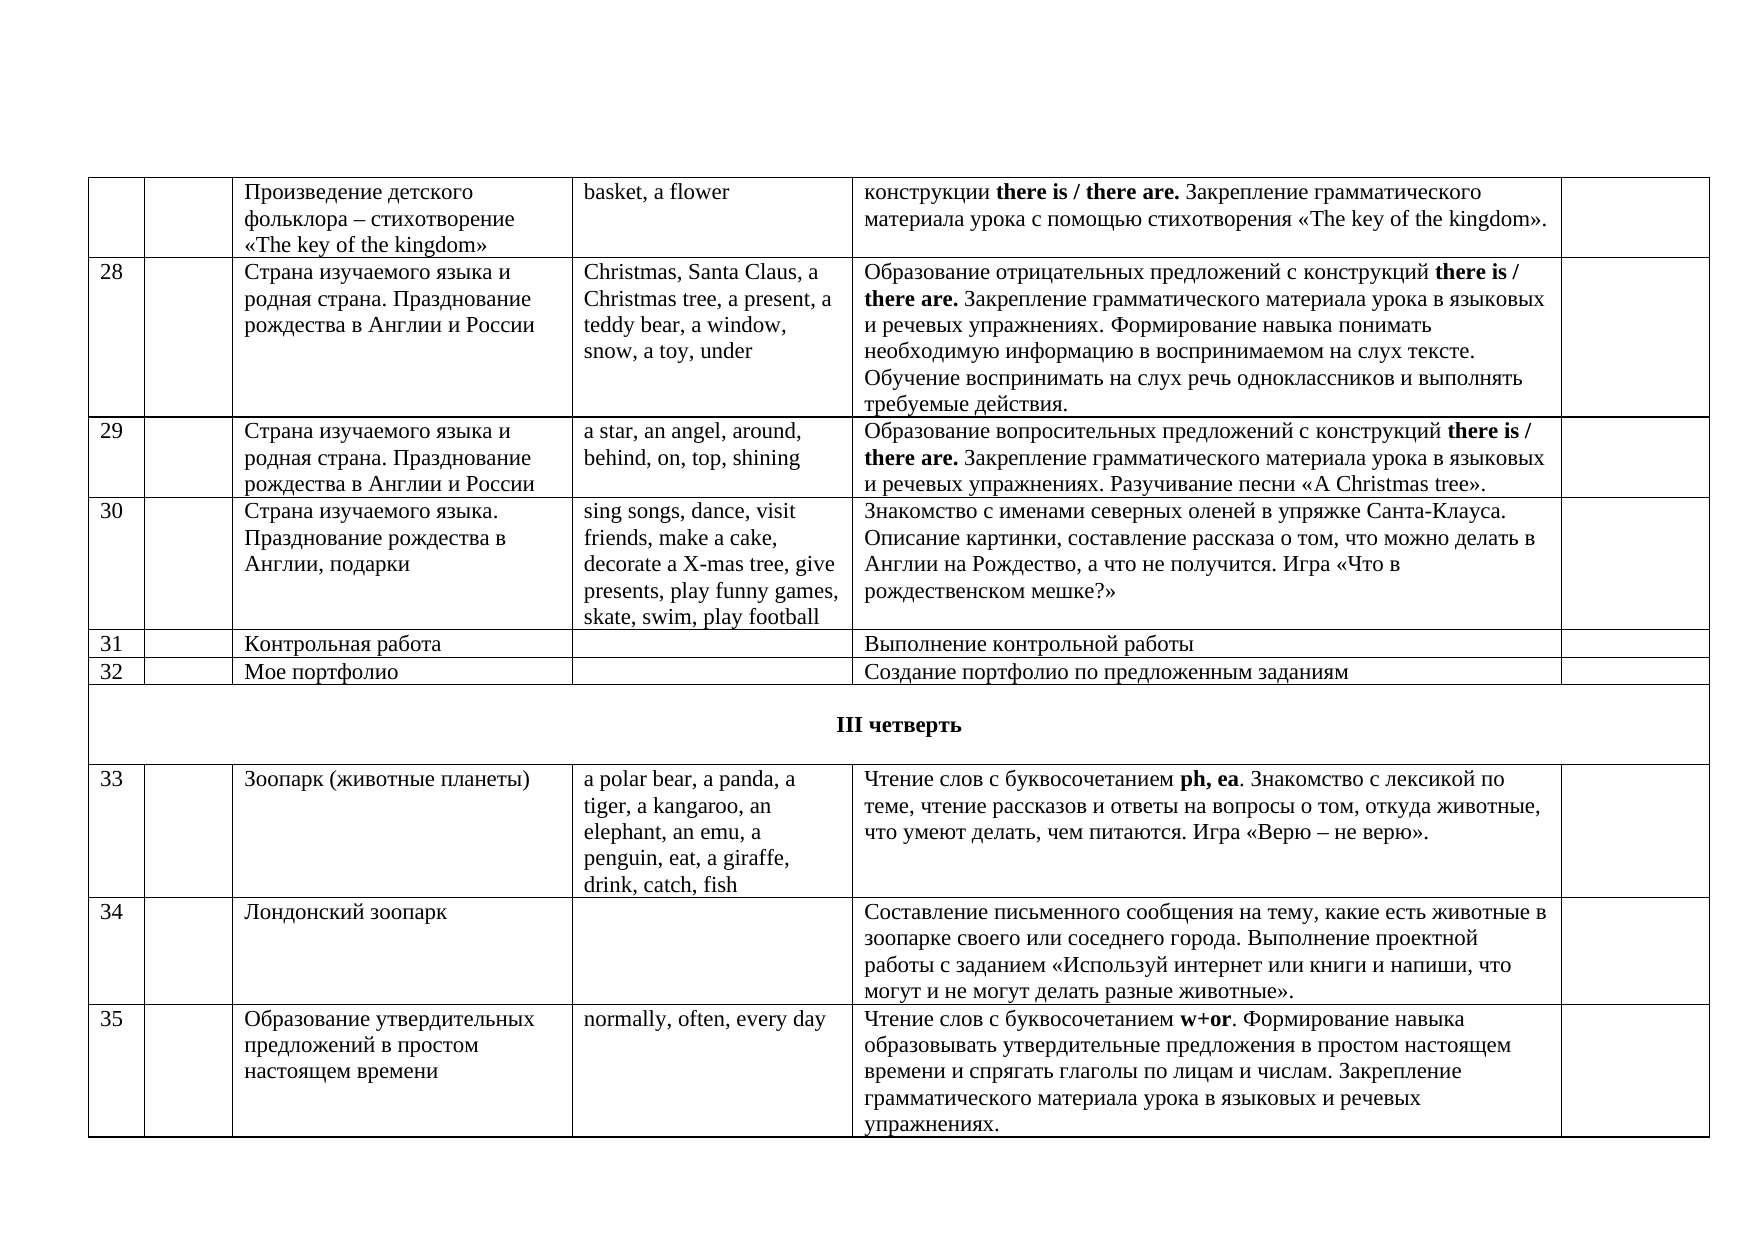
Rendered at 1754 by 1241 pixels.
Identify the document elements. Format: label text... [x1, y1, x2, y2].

table_cell Составление письменного сообщения на тему, какие есть животные в зоопарке своего или соседнего города. Выполнение проектной работы с заданием «Используй интернет или книги и напиши, что могут и не могут делать разные животные». [853, 898, 1561, 1003]
table_cell 34 [89, 898, 144, 1003]
table_cell 29 [89, 418, 144, 497]
table_cell [1562, 658, 1709, 684]
table_cell Лондонский зоопарк [233, 898, 572, 1003]
table_cell [1562, 765, 1709, 897]
table_cell [145, 258, 232, 416]
table_cell 31 [89, 630, 144, 657]
table_cell [573, 898, 852, 1003]
table_cell [145, 418, 232, 497]
table_cell Образование вопросительных предложений с конструкций there is / there are. Закрепление грамматического материала урока в языковых и речевых упражнениях. Разучивание песни «A Christmas tree». [853, 418, 1561, 497]
table_cell Выполнение контрольной работы [853, 630, 1561, 657]
table_cell III четверть [89, 685, 1709, 764]
table_cell [1562, 630, 1709, 657]
table_cell [573, 658, 852, 684]
table_cell [145, 630, 232, 657]
table_cell Чтение слов с буквосочетанием ph, ea. Знакомство с лексикой по теме, чтение рассказов и ответы на вопросы о том, откуда животные, что умеют делать, чем питаются. Игра «Верю – не верю». [853, 765, 1561, 897]
table_cell [145, 658, 232, 684]
table_cell Christmas, Santa Claus, a Christmas tree, a present, a teddy bear, a window, snow, a toy, under [573, 258, 852, 416]
table_cell 28 [89, 258, 144, 416]
table_cell [1562, 418, 1709, 497]
table_cell Страна изучаемого языка и родная страна. Празднование рождества в Англии и России [233, 258, 572, 416]
table_cell 30 [89, 498, 144, 629]
table_cell Мое портфолио [233, 658, 572, 684]
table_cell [233, 178, 572, 257]
table_cell normally, often, every day [573, 1005, 852, 1136]
table_cell [1562, 898, 1709, 1003]
table_cell 35 [89, 1005, 144, 1136]
table_cell [1562, 498, 1709, 629]
table_cell [145, 898, 232, 1003]
table_cell sing songs, dance, visit friends, make a cake, decorate a X-mas tree, give presents, play funny games, skate, swim, play football [573, 498, 852, 629]
table_cell a polar bear, a panda, a tiger, a kangaroo, an elephant, an emu, a penguin, eat, a giraffe, drink, catch, fish [573, 765, 852, 897]
table_cell 33 [89, 765, 144, 897]
table_cell [145, 498, 232, 629]
table_cell Образование отрицательных предложений с конструкций there is / there are. Закрепление грамматического материала урока в языковых и речевых упражнениях. Формирование навыка понимать необходимую информацию в воспринимаемом на слух тексте. Обучение воспринимать на слух речь одноклассников и выполнять требуемые действия. [853, 258, 1561, 416]
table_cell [573, 178, 852, 257]
table_cell [1562, 178, 1709, 257]
table_cell 27 [89, 178, 144, 257]
table_cell a star, an angel, around, behind, on, top, shining [573, 418, 852, 497]
table_cell Страна изучаемого языка и родная страна. Празднование рождества в Англии и России [233, 418, 572, 497]
table_cell Создание портфолио по предложенным заданиям [853, 658, 1561, 684]
table_cell Страна изучаемого языка. Празднование рождества в Англии, подарки [233, 498, 572, 629]
table_cell [1562, 1005, 1709, 1136]
table_cell Образование утвердительных предложений в простом настоящем времени [233, 1005, 572, 1136]
table_cell [573, 630, 852, 657]
table_cell [1562, 258, 1709, 416]
table_cell Контрольная работа [233, 630, 572, 657]
table_cell Чтение слов с буквосочетанием w+or. Формирование навыка образовывать утвердительные предложения в простом настоящем времени и спрягать глаголы по лицам и числам. Закрепление грамматического материала урока в языковых и речевых упражнениях. [853, 1005, 1561, 1136]
table_cell Знакомство с именами северных оленей в упряжке Санта-Клауса. Описание картинки, составление рассказа о том, что можно делать в Англии на Рождество, а что не получится. Игра «Что в рождественском мешке?» [853, 498, 1561, 629]
table_cell Зоопарк (животные планеты) [233, 765, 572, 897]
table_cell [853, 178, 1561, 257]
table_cell [145, 1005, 232, 1136]
table_cell [145, 765, 232, 897]
table_cell [145, 178, 232, 257]
table_cell 32 [89, 658, 144, 684]
